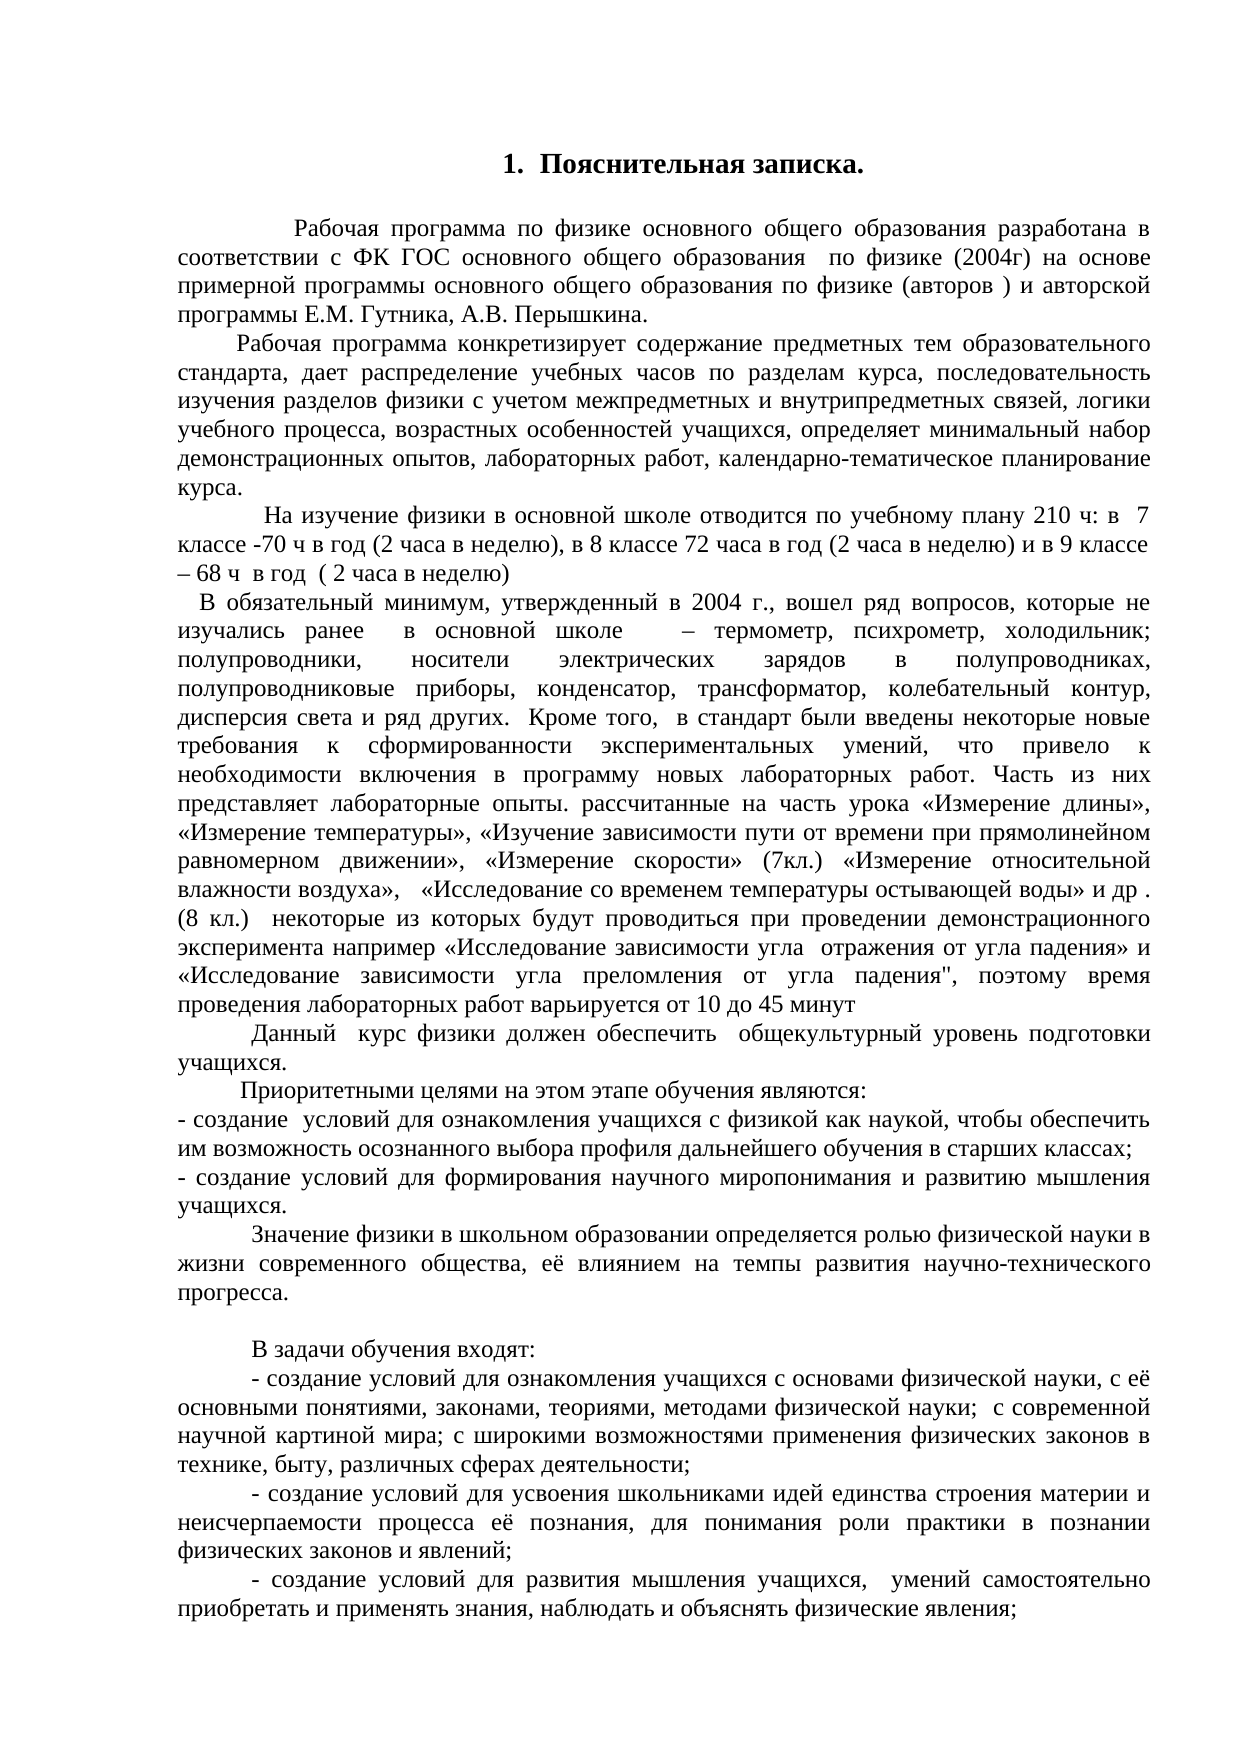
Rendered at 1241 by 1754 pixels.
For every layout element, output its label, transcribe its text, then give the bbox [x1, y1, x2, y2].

text - создание условий для развития мышления учащихся, умений самостоятельно приобретать и применять знания, наблюдать и объяснять физические явления; [177, 1564, 1152, 1622]
text В обязательный минимум, утвержденный в 2004 г., вошел ряд вопросов, которые не изучались ранее в основной школе – термометр, психрометр, холодильник; полупроводники, носители электрических зарядов в полупроводниках, полупроводниковые приборы, конденсатор, трансформатор, колебательный контур, дисперсия света и ряд других. Кроме того, в стандарт были введены некоторые новые требования к сформированности экспериментальных умений, что привело к необходимости включения в программу новых лабораторных работ. Часть из них представляет лабораторные опыты. рассчитанные на часть урока «Измерение длины», «Измерение температуры», «Изучение зависимости пути от времени при прямолинейном равномерном движении», «Измерение скорости» (7кл.) «Измерение относительной влажности воздуха», «Исследование со временем температуры остывающей воды» и др . (8 кл.) некоторые из которых будут проводиться при проведении демонстрационного эксперимента например «Исследование зависимости угла отражения от угла падения» и «Исследование зависимости угла преломления от угла падения", поэтому время проведения лабораторных работ варьируется от 10 до 45 минут [177, 587, 1152, 1018]
text Приоритетными целями на этом этапе обучения являются: [177, 1076, 1152, 1104]
text Рабочая программа конкретизирует содержание предметных тем образовательного стандарта, дает распределение учебных часов по разделам курса, последовательность изучения разделов физики с учетом межпредметных и внутрипредметных связей, логики учебного процесса, возрастных особенностей учащихся, определяет минимальный набор демонстрационных опытов, лабораторных работ, календарно-тематическое планирование курса. [177, 328, 1152, 501]
text Данный курс физики должен обеспечить общекультурный уровень подготовки учащихся. [177, 1018, 1152, 1076]
text - создание условий для формирования научного миропонимания и развитию мышления учащихся. [177, 1162, 1152, 1219]
text Рабочая программа по физике основного общего образования разработана в соответствии с ФК ГОС основного общего образования по физике (2004г) на основе примерной программы основного общего образования по физике (авторов ) и авторской программы Е.М. Гутника, А.В. Перышкина. [177, 213, 1152, 328]
text - создание условий для усвоения школьниками идей единства строения материи и неисчерпаемости процесса её познания, для понимания роли практики в познании физических законов и явлений; [177, 1478, 1152, 1564]
text На изучение физики в основной школе отводится по учебному плану 210 ч: в 7 классе -70 ч в год (2 часа в неделю), в 8 классе 72 часа в год (2 часа в неделю) и в 9 классе – 68 ч в год ( 2 часа в неделю) [177, 501, 1152, 587]
text В задачи обучения входят: [177, 1334, 1152, 1363]
text Значение физики в школьном образовании определяется ролью физической науки в жизни современного общества, её влиянием на темпы развития научно-технического прогресса. [177, 1219, 1152, 1306]
list Пояснительная записка. [215, 146, 1152, 179]
text - создание условий для ознакомления учащихся с основами физической науки, с её основными понятиями, законами, теориями, методами физической науки; с современной научной картиной мира; с широкими возможностями применения физических законов в технике, быту, различных сферах деятельности; [177, 1363, 1152, 1478]
text - создание условий для ознакомления учащихся с физикой как наукой, чтобы обеспечить им возможность осознанного выбора профиля дальнейшего обучения в старших классах; [177, 1104, 1152, 1162]
